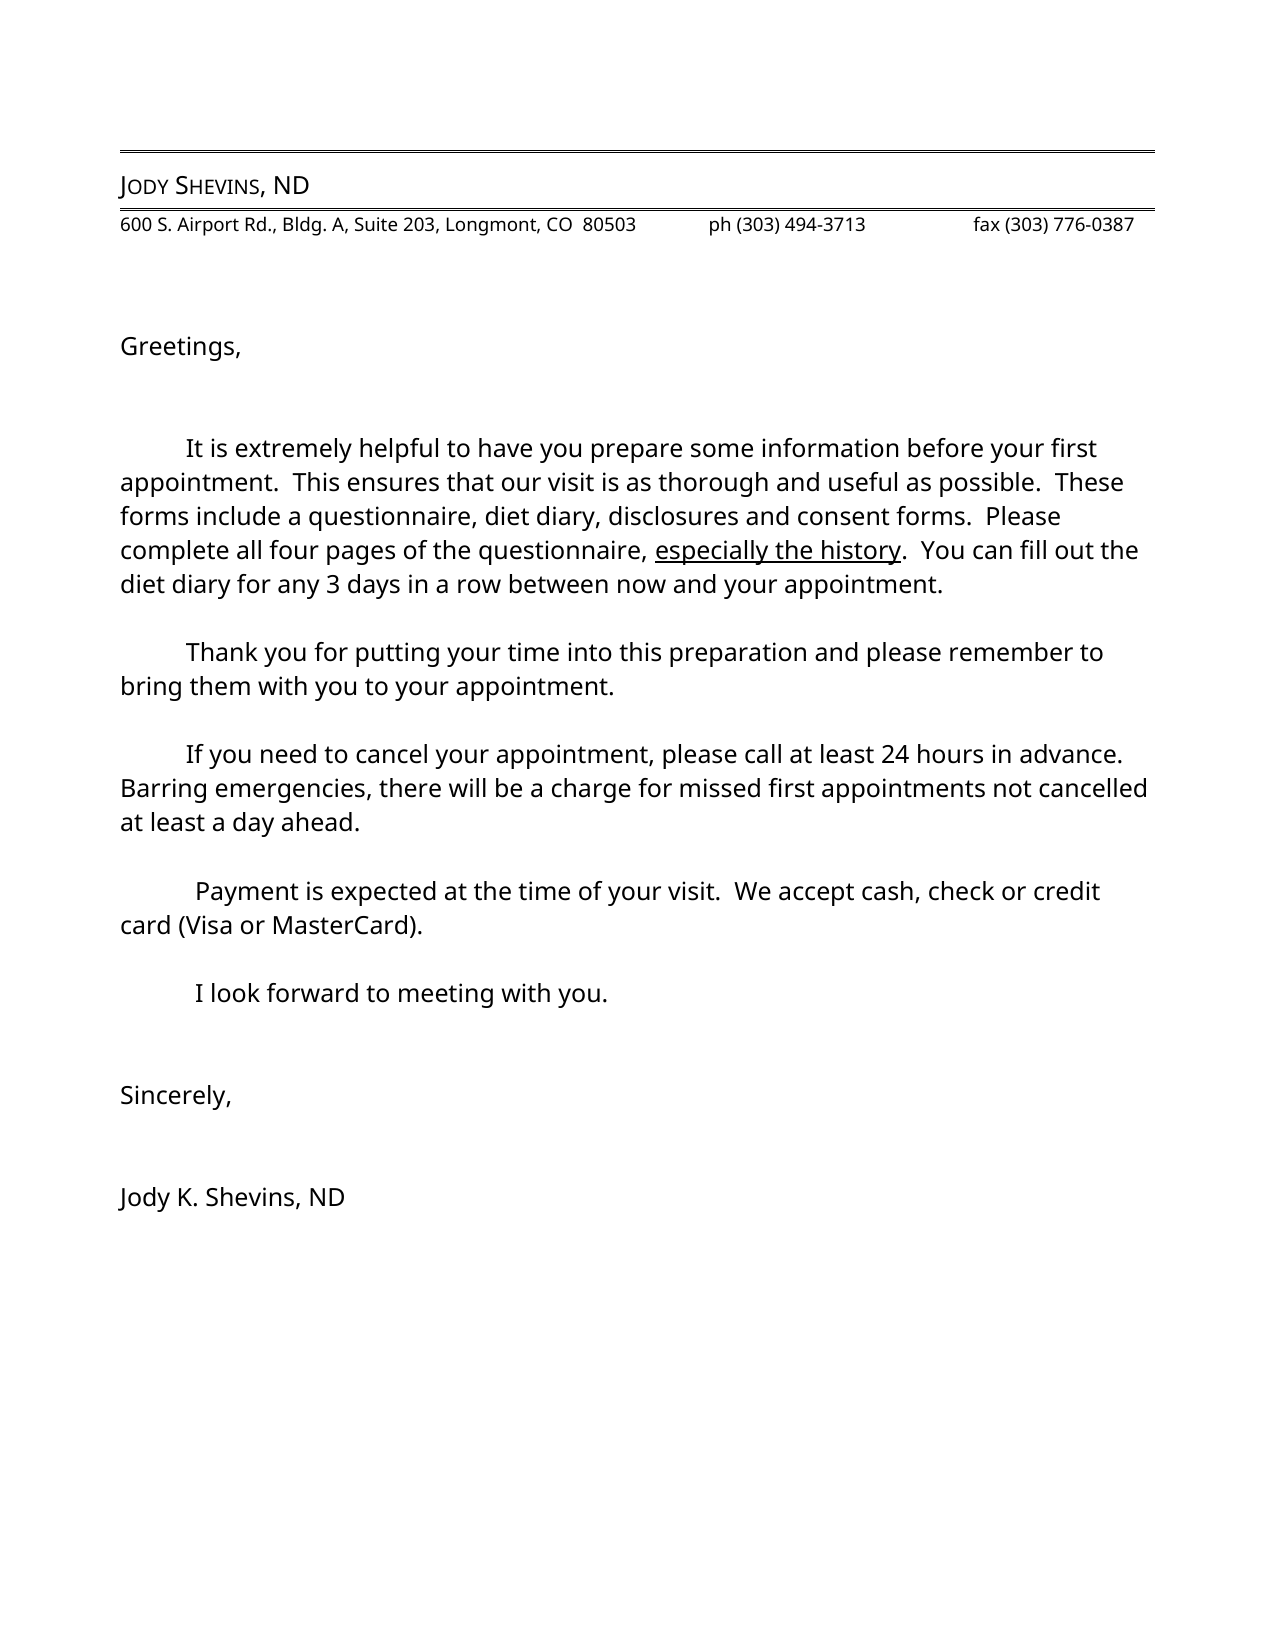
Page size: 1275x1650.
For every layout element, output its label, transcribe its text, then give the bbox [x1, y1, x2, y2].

text 600 S. Airport Rd., Bldg. A, Suite 203, Longmont, CO 80503 ph (303) 494-3713 fax (303) 776-0387 [54, 211, 1155, 237]
text Jody Shevins, ND [120, 153, 1155, 208]
text Sincerely, [54, 1078, 1155, 1112]
text Payment is expected at the time of your visit. We accept cash, check or credit card (Visa or MasterCard). [120, 873, 1155, 941]
text If you need to cancel your appointment, please call at least 24 hours in advance. Barring emergencies, there will be a charge for missed first appointments not cancelled at least a day ahead. [120, 737, 1155, 839]
text Greetings, [54, 328, 1155, 362]
text Jody K. Shevins, ND [54, 1180, 1155, 1214]
text Thank you for putting your time into this preparation and please remember to bring them with you to your appointment. [120, 635, 1155, 703]
text I look forward to meeting with you. [54, 975, 1155, 1009]
text It is extremely helpful to have you prepare some information before your first appointment. This ensures that our visit is as thorough and useful as possible. These forms include a questionnaire, diet diary, disclosures and consent forms. Please complete all four pages of the questionnaire, especially the history. You can fill out the diet diary for any 3 days in a row between now and your appointment. [120, 430, 1155, 601]
